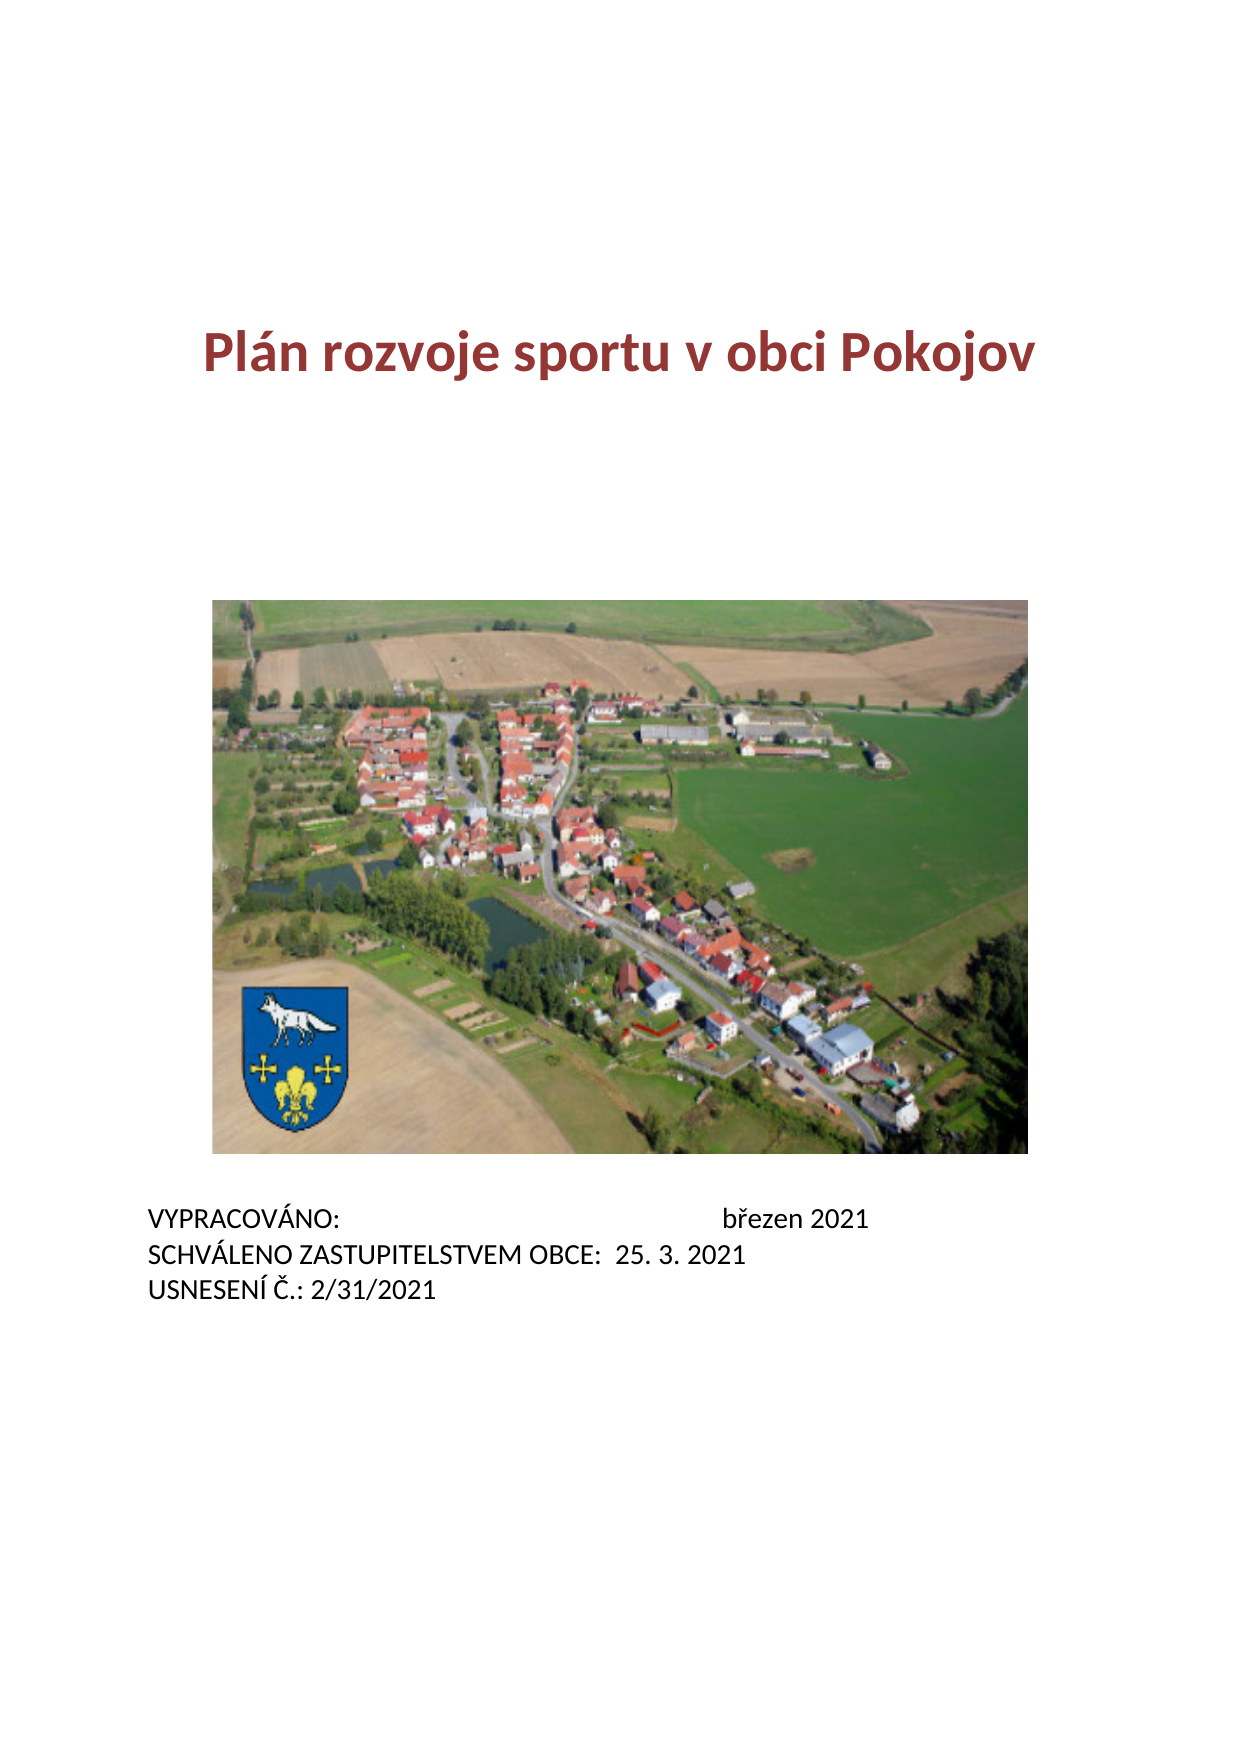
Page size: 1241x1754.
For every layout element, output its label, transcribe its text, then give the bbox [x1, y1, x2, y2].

text VYPRACOVÁNO: březen 2021 [148, 1200, 1093, 1236]
text Plán rozvoje sportu v obci Pokojov [148, 315, 1093, 386]
text SCHVÁLENO ZASTUPITELSTVEM OBCE: 25. 3. 2021 [148, 1236, 1093, 1271]
text USNESENÍ Č.: 2/31/2021 [148, 1271, 1093, 1307]
picture [212, 600, 1028, 1154]
